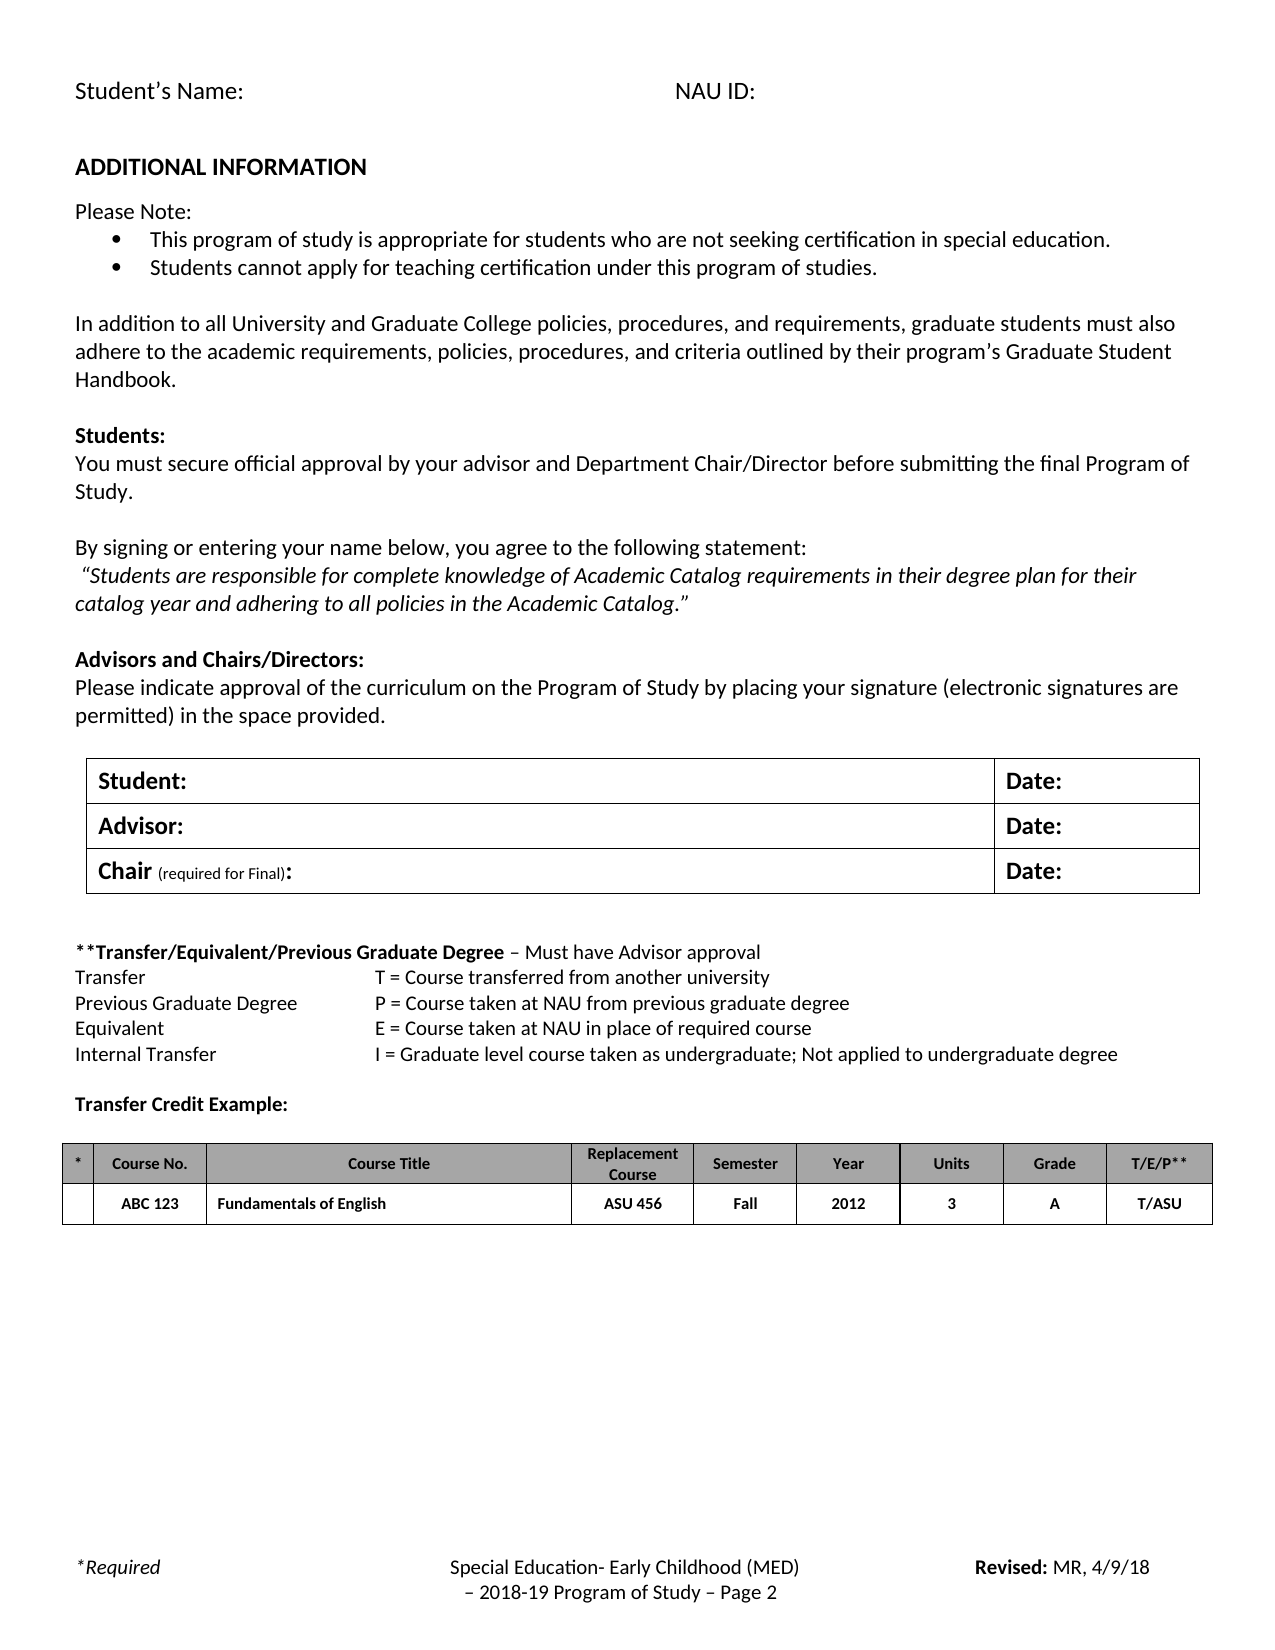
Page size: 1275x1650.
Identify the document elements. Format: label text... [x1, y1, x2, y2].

table_cell Advisor: [87, 804, 994, 847]
text Advisors and Chairs/Directors: [75, 645, 1200, 673]
table_header * [63, 1144, 93, 1183]
text Transfer Credit Example: [75, 1092, 1200, 1117]
text In addition to all University and Graduate College policies, procedures, and requirements, graduate students must also adhere to the academic requirements, policies, procedures, and criteria outlined by their program’s Graduate Student Handbook. [75, 309, 1200, 393]
table_cell 2012 [797, 1184, 899, 1223]
table_cell ASU 456 [572, 1184, 693, 1223]
table_header Date: [995, 759, 1199, 802]
table_cell Chair (required for Final): [87, 849, 994, 892]
table_header Semester [694, 1144, 796, 1183]
table_header T/E/P** [1107, 1144, 1212, 1183]
text **Transfer/Equivalent/Previous Graduate Degree – Must have Advisor approval [75, 939, 1200, 964]
table_header Replacement Course [572, 1144, 693, 1183]
table_cell A [1004, 1184, 1106, 1223]
text Student’s Name: NAU ID: [75, 75, 1200, 106]
table_cell Date: [995, 849, 1199, 892]
table_header Student: [87, 759, 994, 802]
table_header Course No. [94, 1144, 206, 1183]
table_header Units [901, 1144, 1003, 1183]
text Please Note: [75, 197, 1200, 225]
list Students cannot apply for teaching certification under this program of studies. [112, 253, 1200, 281]
text “Students are responsible for complete knowledge of Academic Catalog requirements in their degree plan for their catalog year and adhering to all policies in the Academic Catalog.” [75, 561, 1200, 617]
table_cell 3 [901, 1184, 1003, 1223]
list This program of study is appropriate for students who are not seeking certification in special education. [112, 225, 1200, 253]
text Previous Graduate Degree P = Course taken at NAU from previous graduate degree [75, 990, 1200, 1015]
table_cell Fundamentals of English [207, 1184, 571, 1223]
text Additional Information [75, 151, 1200, 182]
text You must secure official approval by your advisor and Department Chair/Director before submitting the final Program of Study. [75, 449, 1200, 505]
text Transfer T = Course transferred from another university [75, 964, 1200, 990]
text Please indicate approval of the curriculum on the Program of Study by placing your signature (electronic signatures are permitted) in the space provided. [75, 673, 1200, 729]
text Students: [75, 421, 1200, 449]
table_cell Fall [694, 1184, 796, 1223]
table_cell ABC 123 [94, 1184, 206, 1223]
text Internal Transfer I = Graduate level course taken as undergraduate; Not applied to undergraduate degree [75, 1041, 1200, 1066]
text By signing or entering your name below, you agree to the following statement: [75, 533, 1200, 561]
text Equivalent E = Course taken at NAU in place of required course [75, 1015, 1200, 1041]
table_cell Date: [995, 804, 1199, 847]
table_header Year [797, 1144, 899, 1183]
table_header Grade [1004, 1144, 1106, 1183]
table_header Course Title [207, 1144, 571, 1183]
table_cell T/ASU [1107, 1184, 1212, 1223]
table_cell [63, 1184, 93, 1223]
